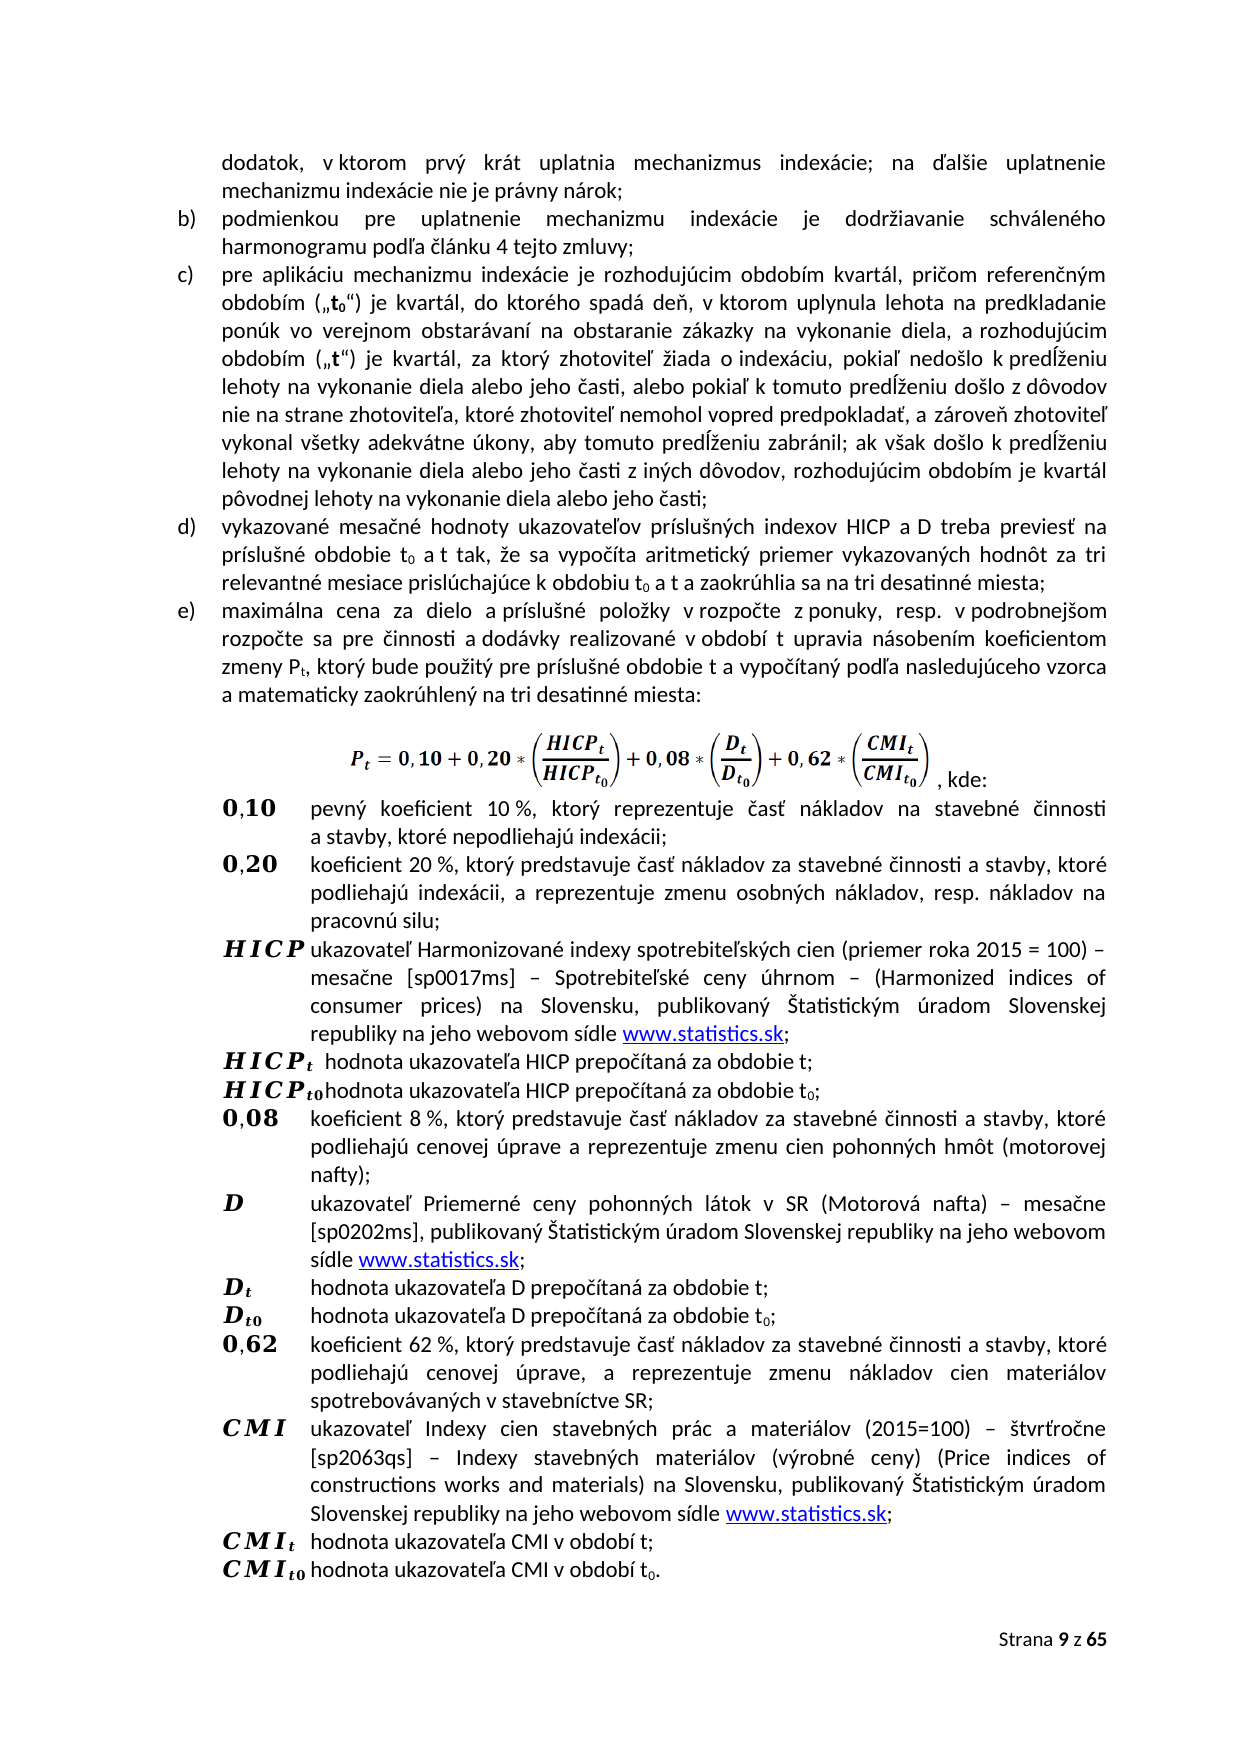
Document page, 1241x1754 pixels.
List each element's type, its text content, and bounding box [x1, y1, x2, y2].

list 𝟎,𝟐𝟎 koeficient 20 %, ktorý predstavuje časť nákladov za stavebné činnosti a stavby, ktoré podliehajú indexácii, a reprezentuje zmenu osobných nákladov, resp. nákladov na pracovnú silu; [221, 850, 1107, 934]
picture [341, 733, 937, 788]
list 𝑯𝑰𝑪𝑷𝒕 hodnota ukazovateľa HICP prepočítaná za obdobie t; [221, 1047, 1107, 1075]
list 𝑫𝒕 hodnota ukazovateľa D prepočítaná za obdobie t; [221, 1273, 1107, 1301]
text vykazované mesačné hodnoty ukazovateľov príslušných indexov HICP a D treba previesť na príslušné obdobie t0 a t tak, že sa vypočíta aritmetický priemer vykazovaných hodnôt za tri relevantné mesiace prislúchajúce k obdobiu t0 a t a zaokrúhlia sa na tri desatinné miesta; [177, 512, 1107, 596]
text pre aplikáciu mechanizmu indexácie je rozhodujúcim obdobím kvartál, pričom referenčným obdobím („t0“) je kvartál, do ktorého spadá deň, v ktorom uplynula lehota na predkladanie ponúk vo verejnom obstarávaní na obstaranie zákazky na vykonanie diela, a rozhodujúcim obdobím („t“) je kvartál, za ktorý zhotoviteľ žiada o indexáciu, pokiaľ nedošlo k predĺženiu lehoty na vykonanie diela alebo jeho časti, alebo pokiaľ k tomuto predĺženiu došlo z dôvodov nie na strane zhotoviteľa, ktoré zhotoviteľ nemohol vopred predpokladať, a zároveň zhotoviteľ vykonal všetky adekvátne úkony, aby tomuto predĺženiu zabránil; ak však došlo k predĺženiu lehoty na vykonanie diela alebo jeho časti z iných dôvodov, rozhodujúcim obdobím je kvartál pôvodnej lehoty na vykonanie diela alebo jeho časti; [177, 260, 1107, 512]
list 𝑯𝑰𝑪𝑷𝒕𝟎 hodnota ukazovateľa HICP prepočítaná za obdobie t0; [221, 1075, 1107, 1104]
list 𝑫𝒕𝟎 hodnota ukazovateľa D prepočítaná za obdobie t0; [221, 1301, 1107, 1330]
list 𝑪𝑴𝑰 ukazovateľ Indexy cien stavebných prác a materiálov (2015=100) – štvrťročne [sp2063qs] – Indexy stavebných materiálov (výrobné ceny) (Price indices of constructions works and materials) na Slovensku, publikovaný Štatistickým úradom Slovenskej republiky na jeho webovom sídle www.statistics.sk; [221, 1414, 1107, 1527]
text maximálna cena za dielo a príslušné položky v rozpočte z ponuky, resp. v podrobnejšom rozpočte sa pre činnosti a dodávky realizované v období t upravia násobením koeficientom zmeny Pt, ktorý bude použitý pre príslušné obdobie t a vypočítaný podľa nasledujúceho vzorca a matematicky zaokrúhlený na tri desatinné miesta: [177, 596, 1107, 708]
list 𝑪𝑴𝑰𝒕𝟎 hodnota ukazovateľa CMI v období t0. [221, 1555, 1107, 1583]
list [177, 148, 1107, 204]
list 𝟎,𝟔𝟐 koeficient 62 %, ktorý predstavuje časť nákladov za stavebné činnosti a stavby, ktoré podliehajú cenovej úprave, a reprezentuje zmenu nákladov cien materiálov spotrebovávaných v stavebníctve SR; [221, 1330, 1107, 1414]
list 𝑪𝑴𝑰𝒕 hodnota ukazovateľa CMI v období t; [221, 1527, 1107, 1555]
list 𝑫 ukazovateľ Priemerné ceny pohonných látok v SR (Motorová nafta) – mesačne [sp0202ms], publikovaný Štatistickým úradom Slovenskej republiky na jeho webovom sídle www.statistics.sk; [221, 1188, 1107, 1273]
list 𝑯𝑰𝑪𝑷 ukazovateľ Harmonizované indexy spotrebiteľských cien (priemer roka 2015 = 100) – mesačne [sp0017ms] – Spotrebiteľské ceny úhrnom – (Harmonized indices of consumer prices) na Slovensku, publikovaný Štatistickým úradom Slovenskej republiky na jeho webovom sídle www.statistics.sk; [221, 934, 1107, 1047]
list 𝟎,𝟎𝟖 koeficient 8 %, ktorý predstavuje časť nákladov za stavebné činnosti a stavby, ktoré podliehajú cenovej úprave a reprezentuje zmenu cien pohonných hmôt (motorovej nafty); [221, 1104, 1107, 1188]
list 𝟎,𝟏𝟎 pevný koeficient 10 %, ktorý reprezentuje časť nákladov na stavebné činnosti a stavby, ktoré nepodliehajú indexácii; [221, 793, 1107, 850]
text podmienkou pre uplatnenie mechanizmu indexácie je dodržiavanie schváleného harmonogramu podľa článku 4 tejto zmluvy; [177, 204, 1107, 260]
